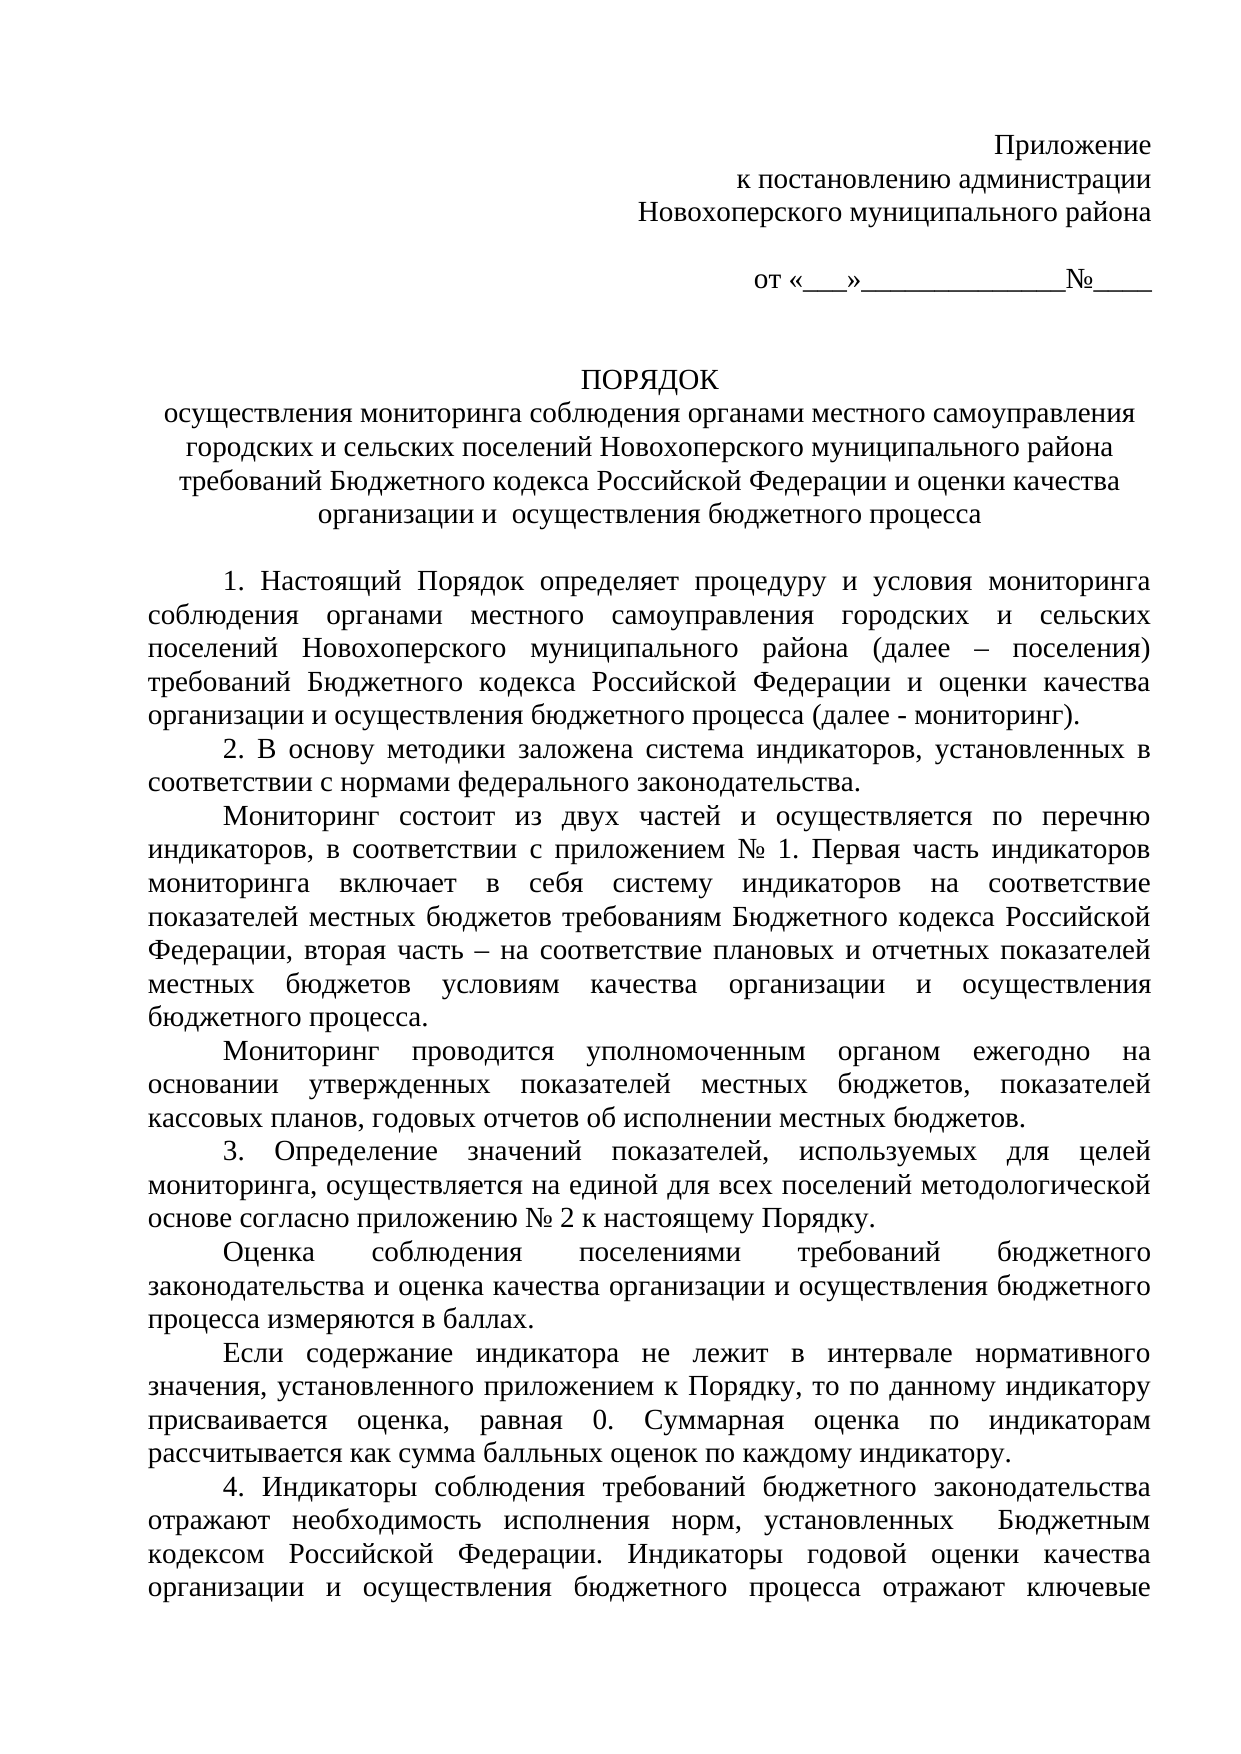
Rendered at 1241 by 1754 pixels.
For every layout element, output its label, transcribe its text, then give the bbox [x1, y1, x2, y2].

text ПОРЯДОК [148, 362, 1152, 396]
text Если содержание индикатора не лежит в интервале нормативного значения, установленного приложением к Порядку, то по данному индикатору присваивается оценка, равная 0. Суммарная оценка по индикаторам рассчитывается как сумма балльных оценок по каждому индикатору. [148, 1335, 1152, 1469]
text 1. Настоящий Порядок определяет процедуру и условия мониторинга соблюдения органами местного самоуправления городских и сельских поселений Новохоперского муниципального района (далее – поселения) требований Бюджетного кодекса Российской Федерации и оценки качества организации и осуществления бюджетного процесса (далее - мониторинг). [148, 563, 1152, 731]
text от «___»______________№____ [148, 261, 1152, 295]
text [148, 1469, 1152, 1603]
text Мониторинг состоит из двух частей и осуществляется по перечню индикаторов, в соответствии с приложением № 1. Первая часть индикаторов мониторинга включает в себя систему индикаторов на соответствие показателей местных бюджетов требованиям Бюджетного кодекса Российской Федерации, вторая часть – на соответствие плановых и отчетных показателей местных бюджетов условиям качества организации и осуществления бюджетного процесса. [148, 798, 1152, 1033]
text Оценка соблюдения поселениями требований бюджетного законодательства и оценка качества организации и осуществления бюджетного процесса измеряются в баллах. [148, 1234, 1152, 1335]
text 3. Определение значений показателей, используемых для целей мониторинга, осуществляется на единой для всех поселений методологической основе согласно приложению № 2 к настоящему Порядку. [148, 1133, 1152, 1234]
text к постановлению администрации [516, 161, 1152, 194]
text Мониторинг проводится уполномоченным органом ежегодно на основании утвержденных показателей местных бюджетов, показателей кассовых планов, годовых отчетов об исполнении местных бюджетов. [148, 1033, 1152, 1133]
text 2. В основу методики заложена система индикаторов, установленных в соответствии с нормами федерального законодательства. [148, 731, 1152, 798]
text Новохоперского муниципального района [516, 194, 1152, 228]
text Приложение [516, 127, 1152, 161]
text осуществления мониторинга соблюдения органами местного самоуправления городских и сельских поселений Новохоперского муниципального района требований Бюджетного кодекса Российской Федерации и оценки качества организации и осуществления бюджетного процесса [148, 396, 1152, 530]
